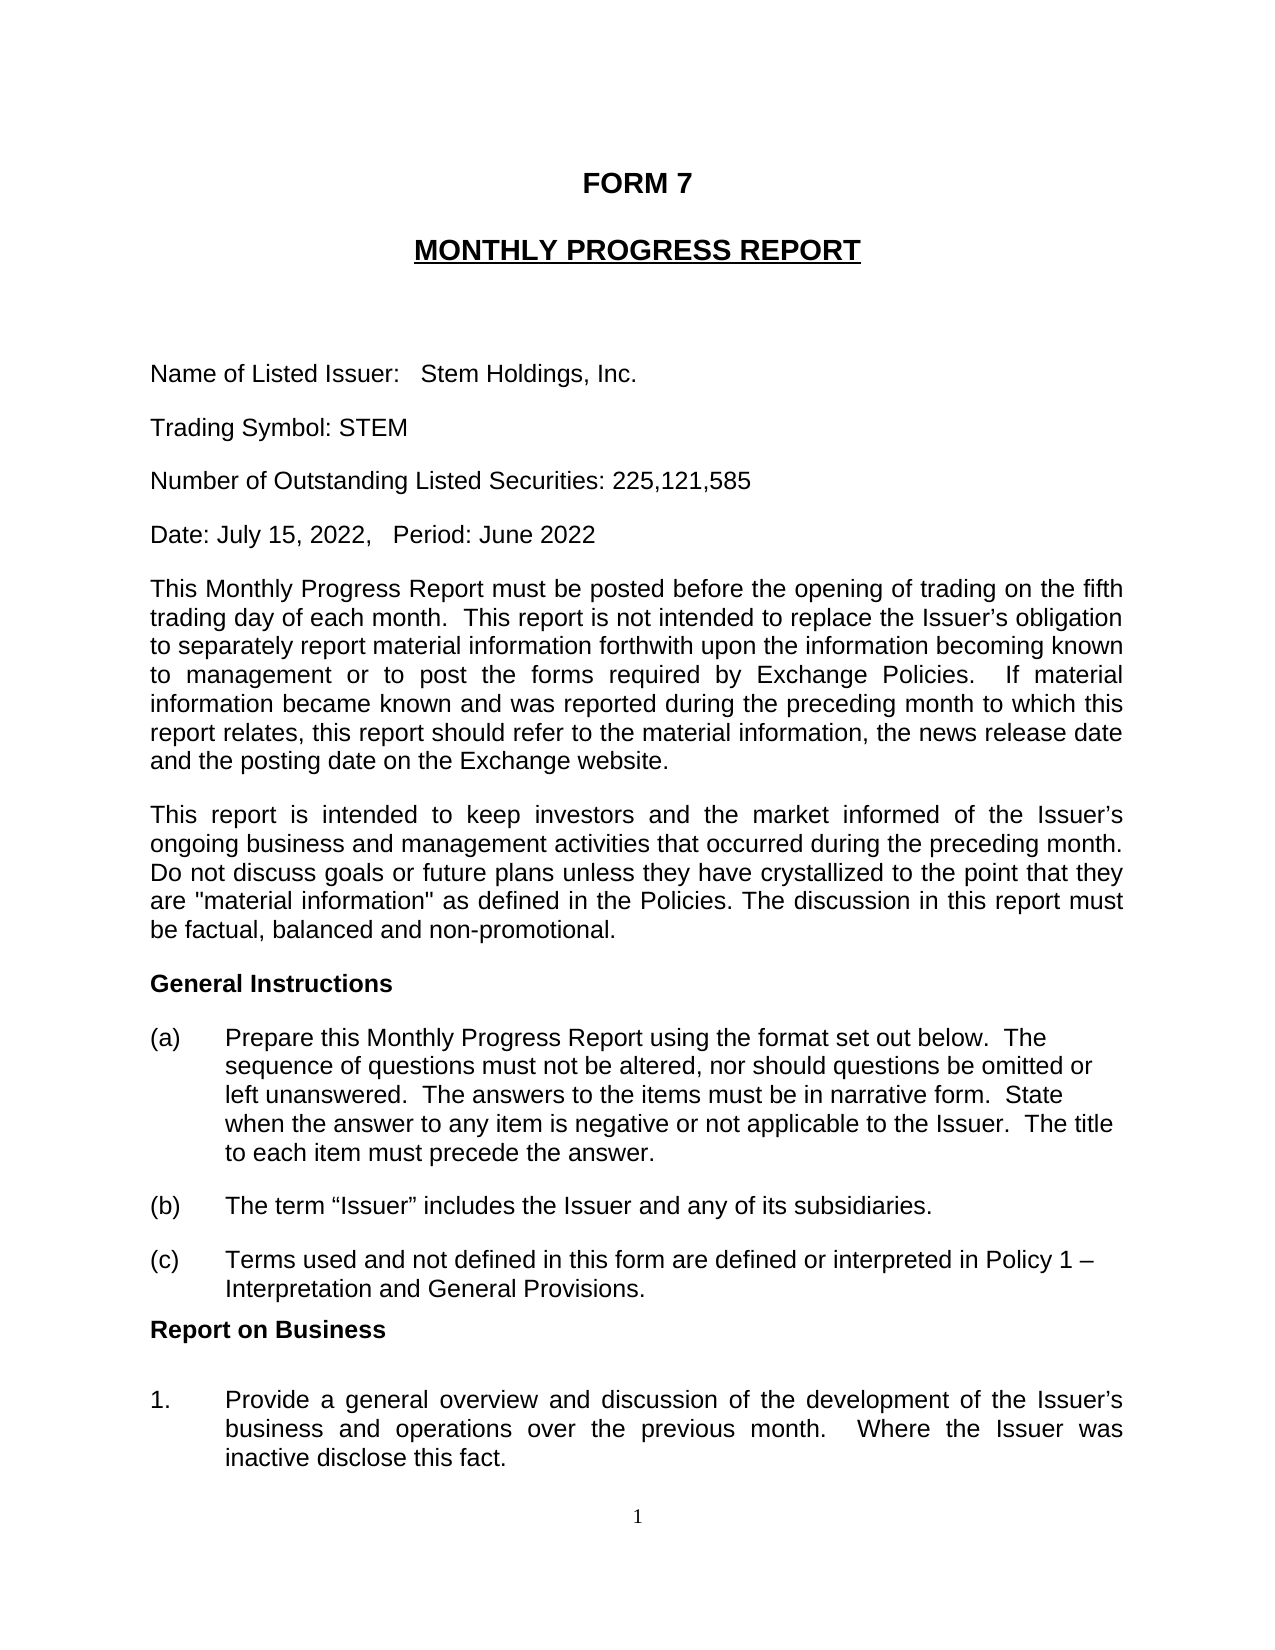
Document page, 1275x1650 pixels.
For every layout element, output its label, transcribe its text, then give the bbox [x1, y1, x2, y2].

text Name of Listed Issuer: Stem Holdings, Inc. [150, 359, 1125, 388]
text Trading Symbol: STEM [150, 413, 1125, 441]
title FORM 7 MONTHLY PROGRESS REPORT [150, 166, 1125, 267]
text This report is intended to keep investors and the market informed of the Issuer’s ongoing business and management activities that occurred during the preceding month. Do not discuss goals or future plans unless they have crystallized to the point that they are "material information" as defined in the Policies. The discussion in this report must be factual, balanced and non-promotional. [150, 800, 1125, 944]
list Prepare this Monthly Progress Report using the format set out below. The sequence of questions must not be altered, nor should questions be omitted or left unanswered. The answers to the items must be in narrative form. State when the answer to any item is negative or not applicable to the Issuer. The title to each item must precede the answer. [150, 1023, 1125, 1166]
list Report on Business [150, 1315, 1125, 1344]
text Number of Outstanding Listed Securities: 225,121,585 [150, 466, 1125, 495]
text This Monthly Progress Report must be posted before the opening of trading on the fifth trading day of each month. This report is not intended to replace the Issuer’s obligation to separately report material information forthwith upon the information becoming known to management or to post the forms required by Exchange Policies. If material information became known and was reported during the preceding month to which this report relates, this report should refer to the material information, the news release date and the posting date on the Exchange website. [150, 574, 1125, 775]
text General Instructions [150, 969, 1125, 998]
list Terms used and not defined in this form are defined or interpreted in Policy 1 – Interpretation and General Provisions. [150, 1245, 1125, 1303]
list The term “Issuer” includes the Issuer and any of its subsidiaries. [150, 1191, 1125, 1220]
list Provide a general overview and discussion of the development of the Issuer’s business and operations over the previous month. Where the Issuer was inactive disclose this fact. [150, 1385, 1125, 1471]
text Date: July 15, 2022, Period: June 2022 [150, 520, 1125, 549]
